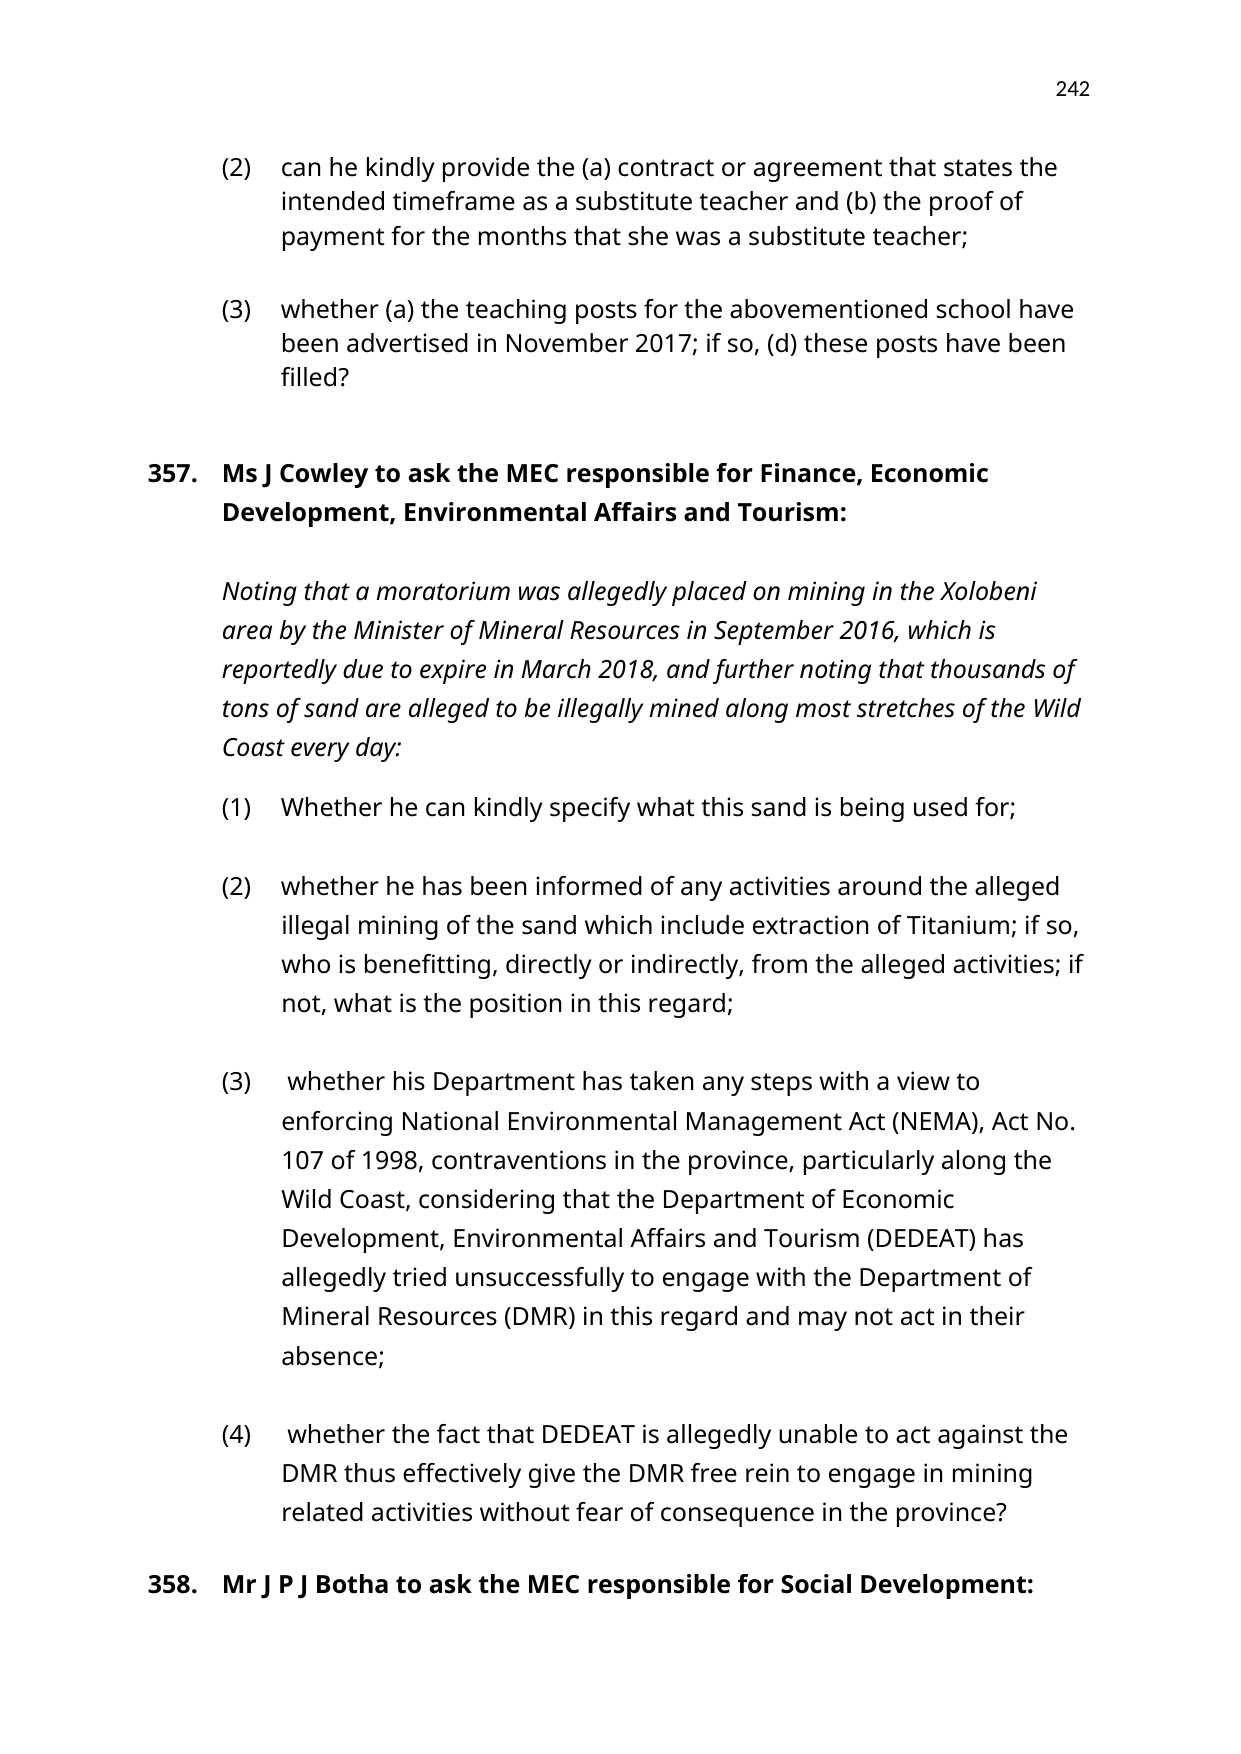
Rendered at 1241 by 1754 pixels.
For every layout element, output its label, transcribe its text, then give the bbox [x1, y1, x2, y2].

list Mr J P J Botha to ask the MEC responsible for Social Development: [148, 1567, 1090, 1601]
list Whether he can kindly specify what this sand is being used for; [222, 790, 1090, 824]
text 357. Ms J Cowley to ask the MEC responsible for Finance, Economic Development, Environmental Affairs and Tourism: [148, 456, 1090, 529]
text Noting that a moratorium was allegedly placed on mining in the Xolobeni area by the Minister of Mineral Resources in September 2016, which is reportedly due to expire in March 2018, and further noting that thousands of tons of sand are alleged to be illegally mined along most stretches of the Wild Coast every day: [222, 573, 1090, 764]
list whether the fact that DEDEAT is allegedly unable to act against the DMR thus effectively give the DMR free rein to engage in mining related activities without fear of consequence in the province? [222, 1416, 1090, 1529]
list whether (a) the teaching posts for the abovementioned school have been advertised in November 2017; if so, (d) these posts have been filled? [222, 291, 1090, 393]
list whether his Department has taken any steps with a view to enforcing National Environmental Management Act (NEMA), Act No. 107 of 1998, contraventions in the province, particularly along the Wild Coast, considering that the Department of Economic Development, Environmental Affairs and Tourism (DEDEAT) has allegedly tried unsuccessfully to engage with the Department of Mineral Resources (DMR) in this regard and may not act in their absence; [222, 1064, 1090, 1372]
list whether he has been informed of any activities around the alleged illegal mining of the sand which include extraction of Titanium; if so, who is benefitting, directly or indirectly, from the alleged activities; if not, what is the position in this regard; [222, 868, 1090, 1020]
list can he kindly provide the (a) contract or agreement that states the intended timeframe as a substitute teacher and (b) the proof of payment for the months that she was a substitute teacher; [222, 150, 1090, 252]
